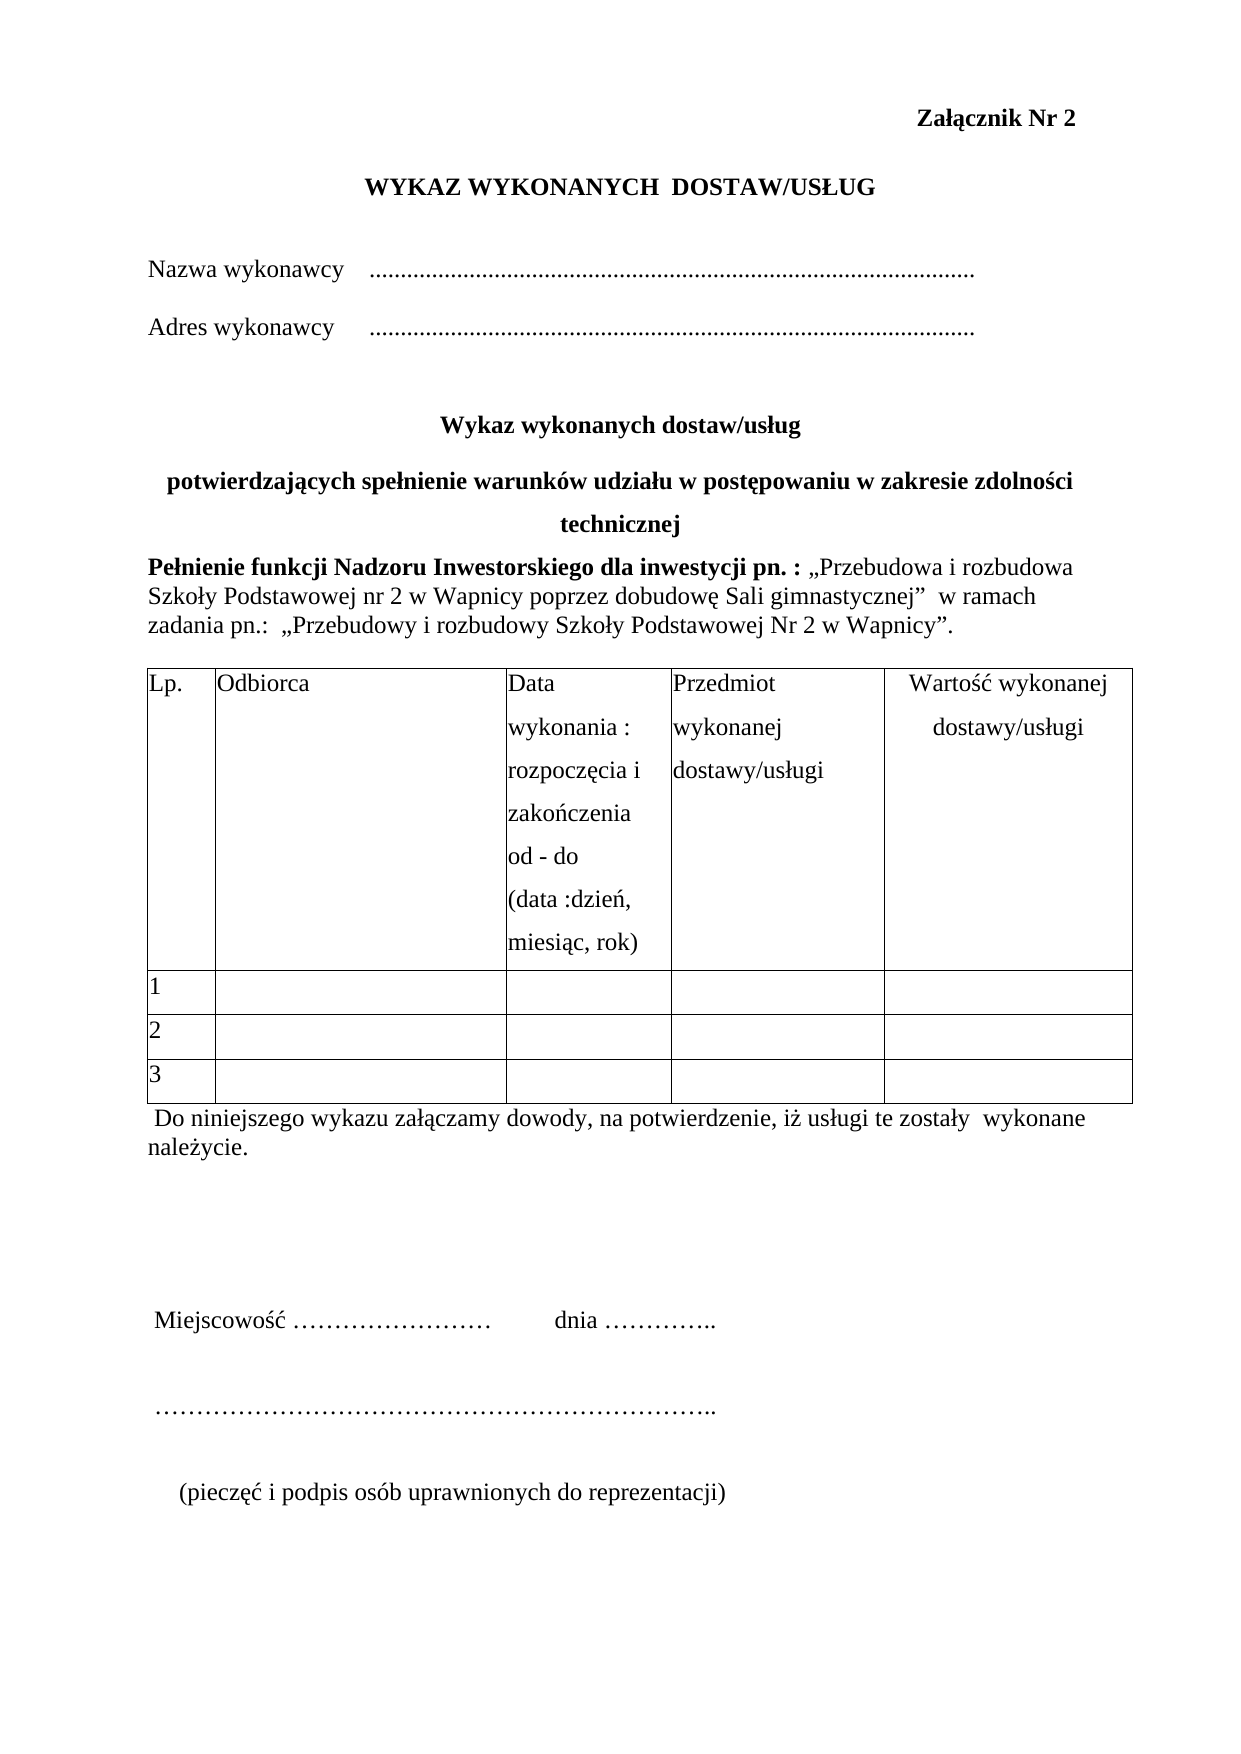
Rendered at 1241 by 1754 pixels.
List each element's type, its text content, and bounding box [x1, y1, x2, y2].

text WYKAZ WYKONANYCH DOSTAW/USŁUG [148, 172, 1093, 201]
table_cell [672, 1015, 884, 1058]
table_cell [216, 971, 506, 1014]
text ………………………………………………………….. [148, 1391, 1093, 1420]
table_cell 3 [148, 1060, 215, 1102]
text Adres wykonawcy ................................................................................................. [148, 312, 1093, 341]
text Miejscowość …………………… dnia ………….. [148, 1305, 1093, 1333]
table_cell [216, 1015, 506, 1058]
text Pełnienie funkcji Nadzoru Inwestorskiego dla inwestycji pn. : „Przebudowa i rozbudowa Szkoły Podstawowej nr 2 w Wapnicy poprzez dobudowę Sali gimnastycznej” w ramach zadania pn.: „Przebudowy i rozbudowy Szkoły Podstawowej Nr 2 w Wapnicy”. [148, 552, 1093, 639]
table_cell [216, 1060, 506, 1102]
table_header Wartość wykonanej dostawy/usługi [885, 669, 1132, 970]
text (pieczęć i podpis osób uprawnionych do reprezentacji) [148, 1477, 1093, 1506]
table_cell [885, 971, 1132, 1014]
table_cell [507, 971, 671, 1014]
table_header Lp. [148, 669, 215, 970]
table_cell [885, 1015, 1132, 1058]
text Do niniejszego wykazu załączamy dowody, na potwierdzenie, iż usługi te zostały wykonane należycie. [148, 1104, 1093, 1161]
text Wykaz wykonanych dostaw/usług [148, 411, 1093, 439]
table_cell [672, 1060, 884, 1102]
table_header Przedmiot wykonanej dostawy/usługi [672, 669, 884, 970]
table_cell 1 [148, 971, 215, 1014]
table_header Data wykonania : rozpoczęcia i zakończenia od - do (data :dzień, miesiąc, rok) [507, 669, 671, 970]
table_cell [507, 1015, 671, 1058]
table_cell 2 [148, 1015, 215, 1058]
table_cell [672, 971, 884, 1014]
text potwierdzających spełnienie warunków udziału w postępowaniu w zakresie zdolności technicznej [148, 466, 1093, 538]
text Załącznik Nr 2 [148, 103, 1093, 131]
table_header Odbiorca [216, 669, 506, 970]
table_cell [885, 1060, 1132, 1102]
table_cell [507, 1060, 671, 1102]
text Nazwa wykonawcy ................................................................................................. [148, 254, 1093, 283]
